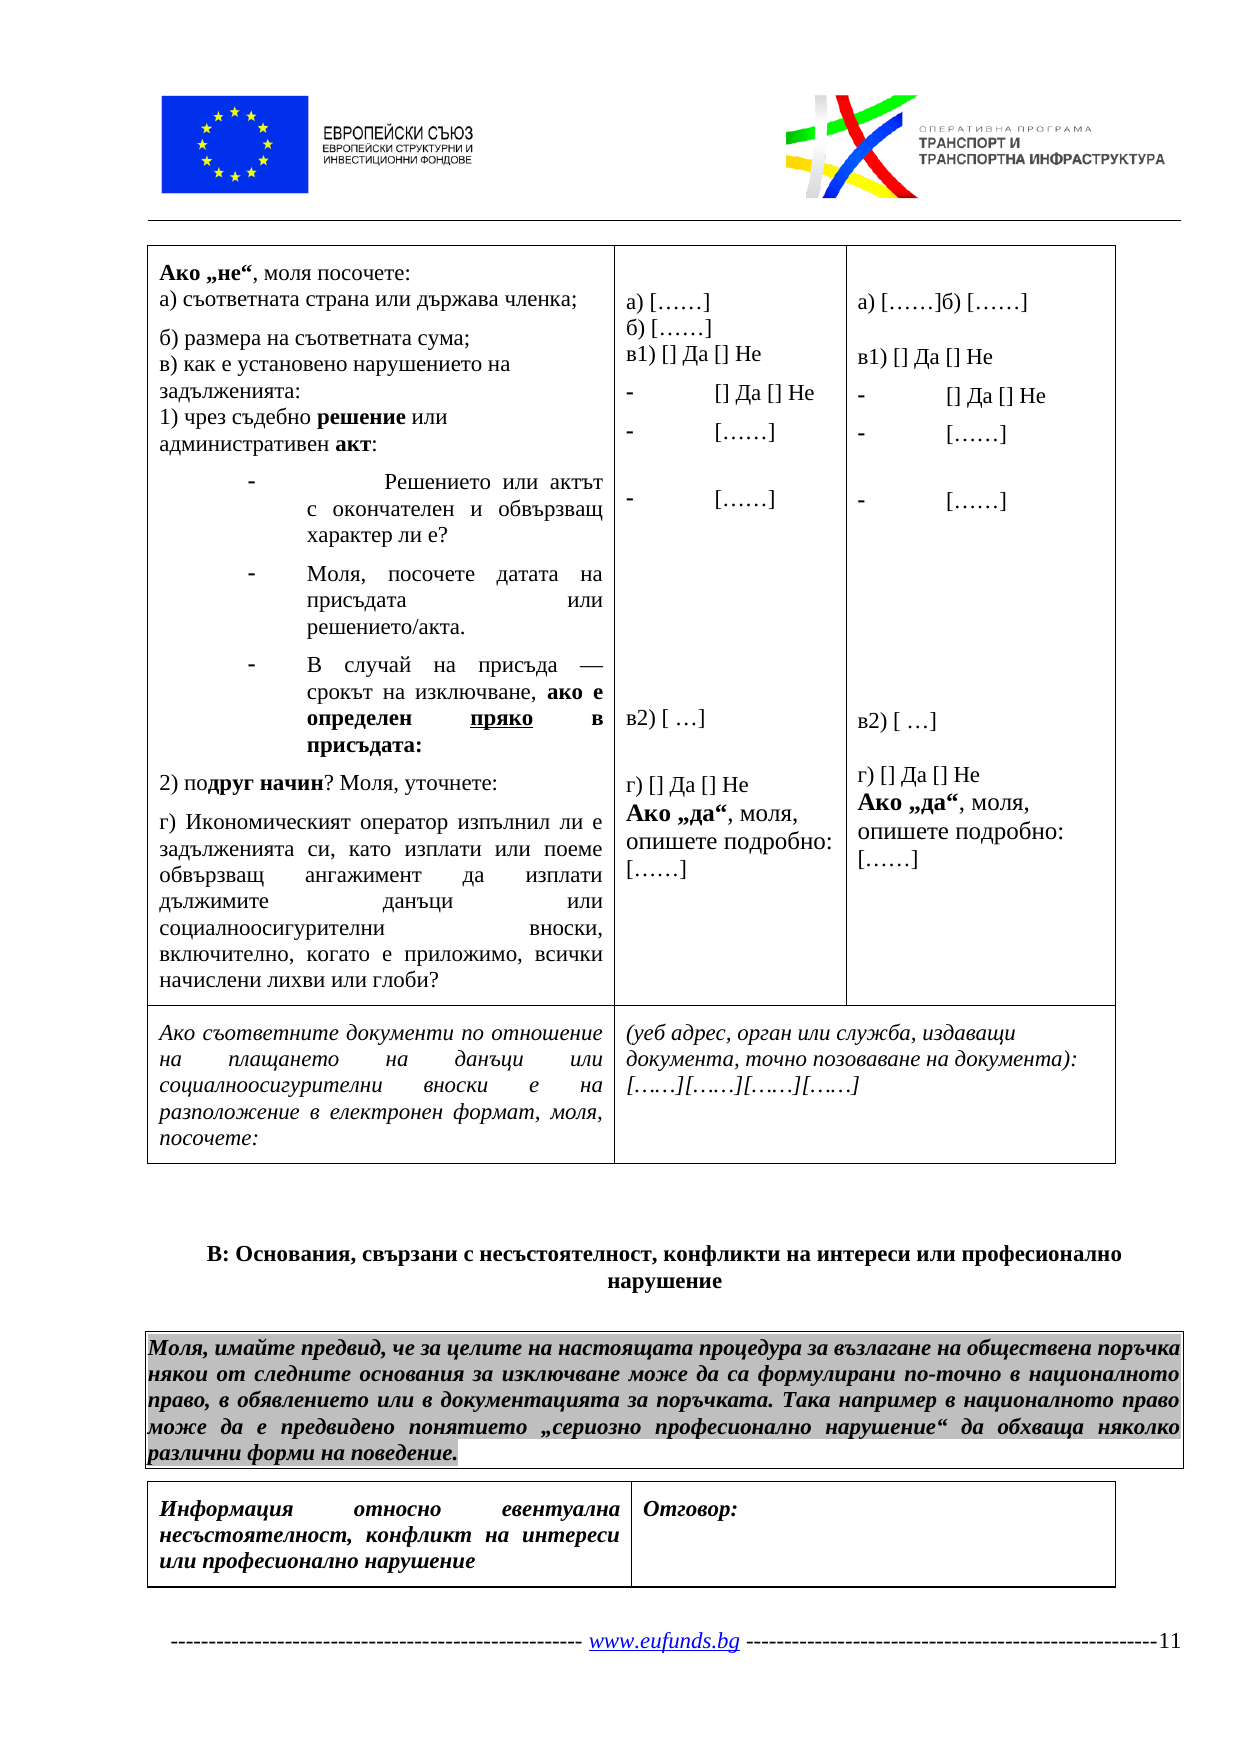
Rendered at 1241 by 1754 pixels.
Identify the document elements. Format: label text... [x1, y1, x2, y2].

table_cell Ако съответните документи по отношение на плащането на данъци или социалноосигурителни вноски е на разположение в електронен формат, моля, посочете: [148, 1006, 614, 1163]
picture [147, 80, 508, 218]
table_cell (уеб адрес, орган или служба, издаващи документа, точно позоваване на документа): [……][……][……][……] [615, 1006, 1115, 1163]
table_header Информация относно евентуална несъстоятелност, конфликт на интереси или професионално нарушение [148, 1482, 631, 1586]
text В: Основания, свързани с несъстоятелност, конфликти на интереси или професионално нарушение [148, 1241, 1181, 1293]
table_header Отговор: [632, 1482, 1115, 1586]
text Моля, имайте предвид, че за целите на настоящата процедура за възлагане на обществена поръчка някои от следните основания за изключване може да са формулирани по-точно в националното право, в обявлението или в документацията за поръчката. Така например в националното право може да е предвидено понятието „сериозно професионално нарушение“ да обхваща няколко различни форми на поведение. [146, 1332, 1183, 1468]
picture [768, 73, 1182, 218]
table_cell a) [……] б) [……] в1) [] Да [] Не [] Да [] Не [……] [……] в2) [ …] г) [] Да [] Не Ако „да“, моля, опишете подробно: [……] [615, 246, 846, 1005]
table_cell a) [……]б) [……] в1) [] Да [] Не [] Да [] Не [……] [……] в2) [ …] г) [] Да [] Не Ако „да“, моля, опишете подробно: [……] [847, 246, 1115, 1005]
